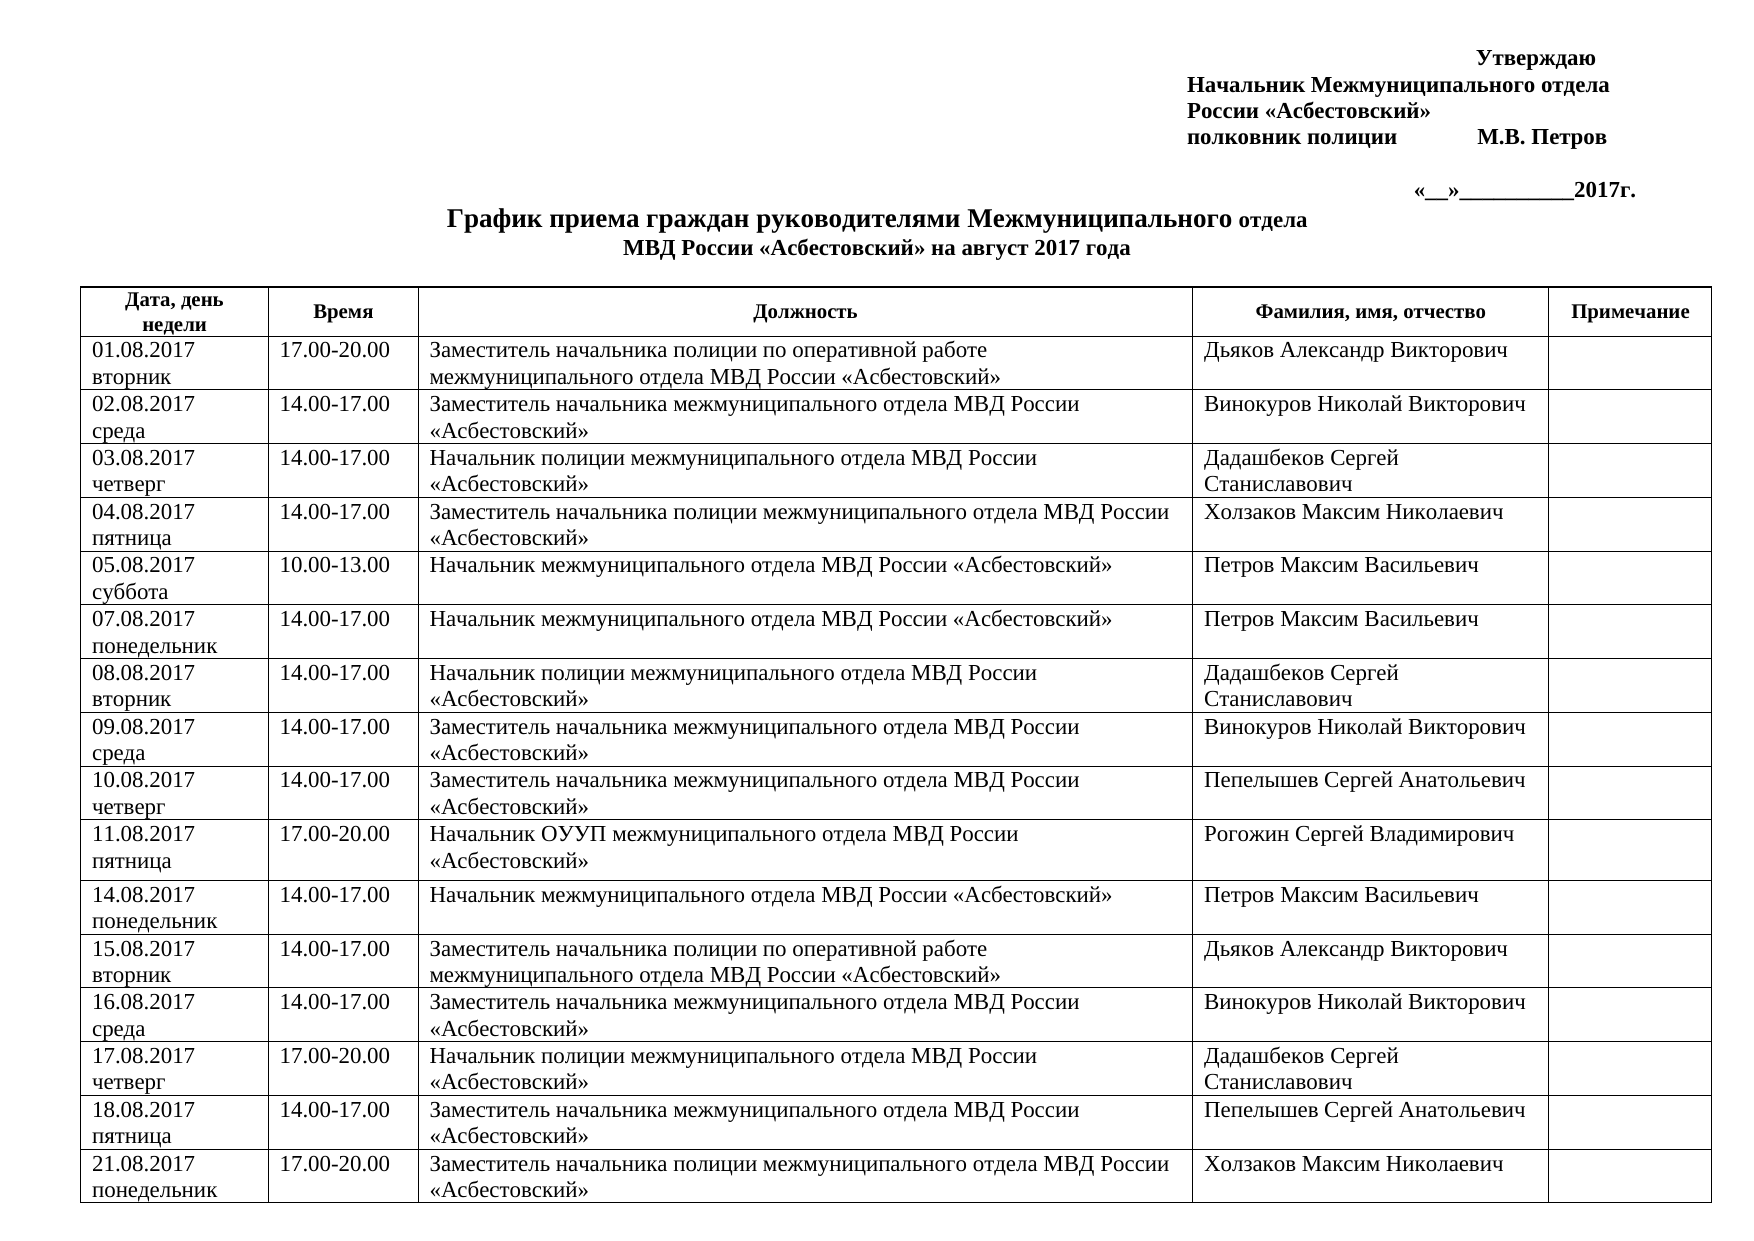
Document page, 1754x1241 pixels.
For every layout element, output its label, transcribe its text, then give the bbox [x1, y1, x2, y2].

table_cell Рогожин Сергей Владимирович [1193, 820, 1548, 880]
table_cell 14.00-17.00 [269, 498, 418, 551]
table_cell 14.08.2017 понедельник [81, 881, 268, 933]
table_cell Дьяков Александр Викторович [1193, 337, 1548, 389]
table_cell 14.00-17.00 [269, 767, 418, 819]
table_cell 14.00-17.00 [269, 390, 418, 443]
table_header Фамилия, имя, отчество [1193, 288, 1548, 336]
table_cell 14.00-17.00 [269, 605, 418, 658]
table_cell 17.00-20.00 [269, 820, 418, 880]
table_cell 17.08.2017 четверг [81, 1042, 268, 1095]
table_cell Заместитель начальника межмуниципального отдела МВД России «Асбестовский» [419, 767, 1192, 819]
table_cell Винокуров Николай Викторович [1193, 988, 1548, 1041]
table_cell Петров Максим Васильевич [1193, 552, 1548, 604]
table_cell 18.08.2017 пятница [81, 1096, 268, 1148]
table_cell Начальник межмуниципального отдела МВД России «Асбестовский» [419, 552, 1192, 604]
table_cell 14.00-17.00 [269, 881, 418, 933]
table_cell Холзаков Максим Николаевич [1193, 498, 1548, 551]
table_header Время [269, 288, 418, 336]
table_cell 09.08.2017 среда [81, 713, 268, 766]
table_cell 14.00-17.00 [269, 988, 418, 1041]
table_cell Заместитель начальника полиции межмуниципального отдела МВД России «Асбестовский» [419, 498, 1192, 551]
text Утверждаю [118, 44, 1636, 71]
table_cell [1549, 713, 1711, 766]
table_cell 14.00-17.00 [269, 935, 418, 987]
table_cell 14.00-17.00 [269, 444, 418, 497]
table_cell 14.00-17.00 [269, 713, 418, 766]
table_cell Дадашбеков Сергей Станиславович [1193, 659, 1548, 712]
table_cell Заместитель начальника полиции по оперативной работе межмуниципального отдела МВД России «Асбестовский» [419, 337, 1192, 389]
table_cell 16.08.2017 среда [81, 988, 268, 1041]
text График приема граждан руководителями Межмуниципального отдела [118, 202, 1636, 234]
table_cell Начальник полиции межмуниципального отдела МВД России «Асбестовский» [419, 444, 1192, 497]
table_cell [1549, 1042, 1711, 1095]
table_cell [1549, 881, 1711, 933]
table_cell 11.08.2017 пятница [81, 820, 268, 880]
table_cell 21.08.2017 понедельник [81, 1150, 268, 1202]
table_cell [1549, 767, 1711, 819]
table_cell 15.08.2017 вторник [81, 935, 268, 987]
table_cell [419, 1096, 1192, 1148]
table_header Примечание [1549, 288, 1711, 336]
table_cell [1549, 390, 1711, 443]
table_cell [1549, 1096, 1711, 1148]
table_cell [1549, 1150, 1711, 1202]
table_cell 17.00-20.00 [269, 1042, 418, 1095]
table_cell 03.08.2017 четверг [81, 444, 268, 497]
table_cell Петров Максим Васильевич [1193, 605, 1548, 658]
table_cell [1549, 498, 1711, 551]
table_cell 17.00-20.00 [269, 1150, 418, 1202]
table_cell 10.00-13.00 [269, 552, 418, 604]
table_cell Пепелышев Сергей Анатольевич [1193, 767, 1548, 819]
table_cell Заместитель начальника полиции по оперативной работе межмуниципального отдела МВД России «Асбестовский» [419, 935, 1192, 987]
text полковник полиции М.В. Петров [1187, 123, 1636, 150]
table_cell [1549, 659, 1711, 712]
table_cell [1549, 337, 1711, 389]
table_cell Заместитель начальника межмуниципального отдела МВД России «Асбестовский» [419, 713, 1192, 766]
table_cell Начальник ОУУП межмуниципального отдела МВД России «Асбестовский» [419, 820, 1192, 880]
table_cell [1549, 935, 1711, 987]
text «__»__________2017г. [118, 176, 1636, 202]
table_cell Начальник полиции межмуниципального отдела МВД России «Асбестовский» [419, 659, 1192, 712]
table_cell Холзаков Максим Николаевич [1193, 1150, 1548, 1202]
table_cell 04.08.2017 пятница [81, 498, 268, 551]
text Начальник Межмуниципального отдела России «Асбестовский» [1187, 71, 1636, 123]
table_cell Пепелышев Сергей Анатольевич [1193, 1096, 1548, 1148]
table_cell Винокуров Николай Викторович [1193, 713, 1548, 766]
table_cell 08.08.2017 вторник [81, 659, 268, 712]
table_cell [419, 1042, 1192, 1095]
table_cell 14.00-17.00 [269, 659, 418, 712]
table_cell Дадашбеков Сергей Станиславович [1193, 1042, 1548, 1095]
table_cell 02.08.2017 среда [81, 390, 268, 443]
table_cell Винокуров Николай Викторович [1193, 390, 1548, 443]
table_cell Дадашбеков Сергей Станиславович [1193, 444, 1548, 497]
table_cell 17.00-20.00 [269, 337, 418, 389]
table_cell Начальник межмуниципального отдела МВД России «Асбестовский» [419, 881, 1192, 933]
table_cell [1549, 820, 1711, 880]
table_header Должность [419, 288, 1192, 336]
table_cell [1549, 988, 1711, 1041]
table_cell Дьяков Александр Викторович [1193, 935, 1548, 987]
table_cell 05.08.2017 суббота [81, 552, 268, 604]
table_cell 07.08.2017 понедельник [81, 605, 268, 658]
table_cell Заместитель начальника полиции межмуниципального отдела МВД России «Асбестовский» [419, 1150, 1192, 1202]
table_cell 10.08.2017 четверг [81, 767, 268, 819]
table_header Дата, день недели [81, 288, 268, 336]
table_cell [1549, 605, 1711, 658]
table_cell [1549, 552, 1711, 604]
table_cell 01.08.2017 вторник [81, 337, 268, 389]
table_cell 14.00-17.00 [269, 1096, 418, 1148]
table_cell Заместитель начальника межмуниципального отдела МВД России «Асбестовский» [419, 390, 1192, 443]
text МВД России «Асбестовский» на август 2017 года [118, 234, 1636, 260]
table_cell Петров Максим Васильевич [1193, 881, 1548, 933]
table_cell Начальник межмуниципального отдела МВД России «Асбестовский» [419, 605, 1192, 658]
table_cell [1549, 444, 1711, 497]
table_cell Заместитель начальника межмуниципального отдела МВД России «Асбестовский» [419, 988, 1192, 1041]
